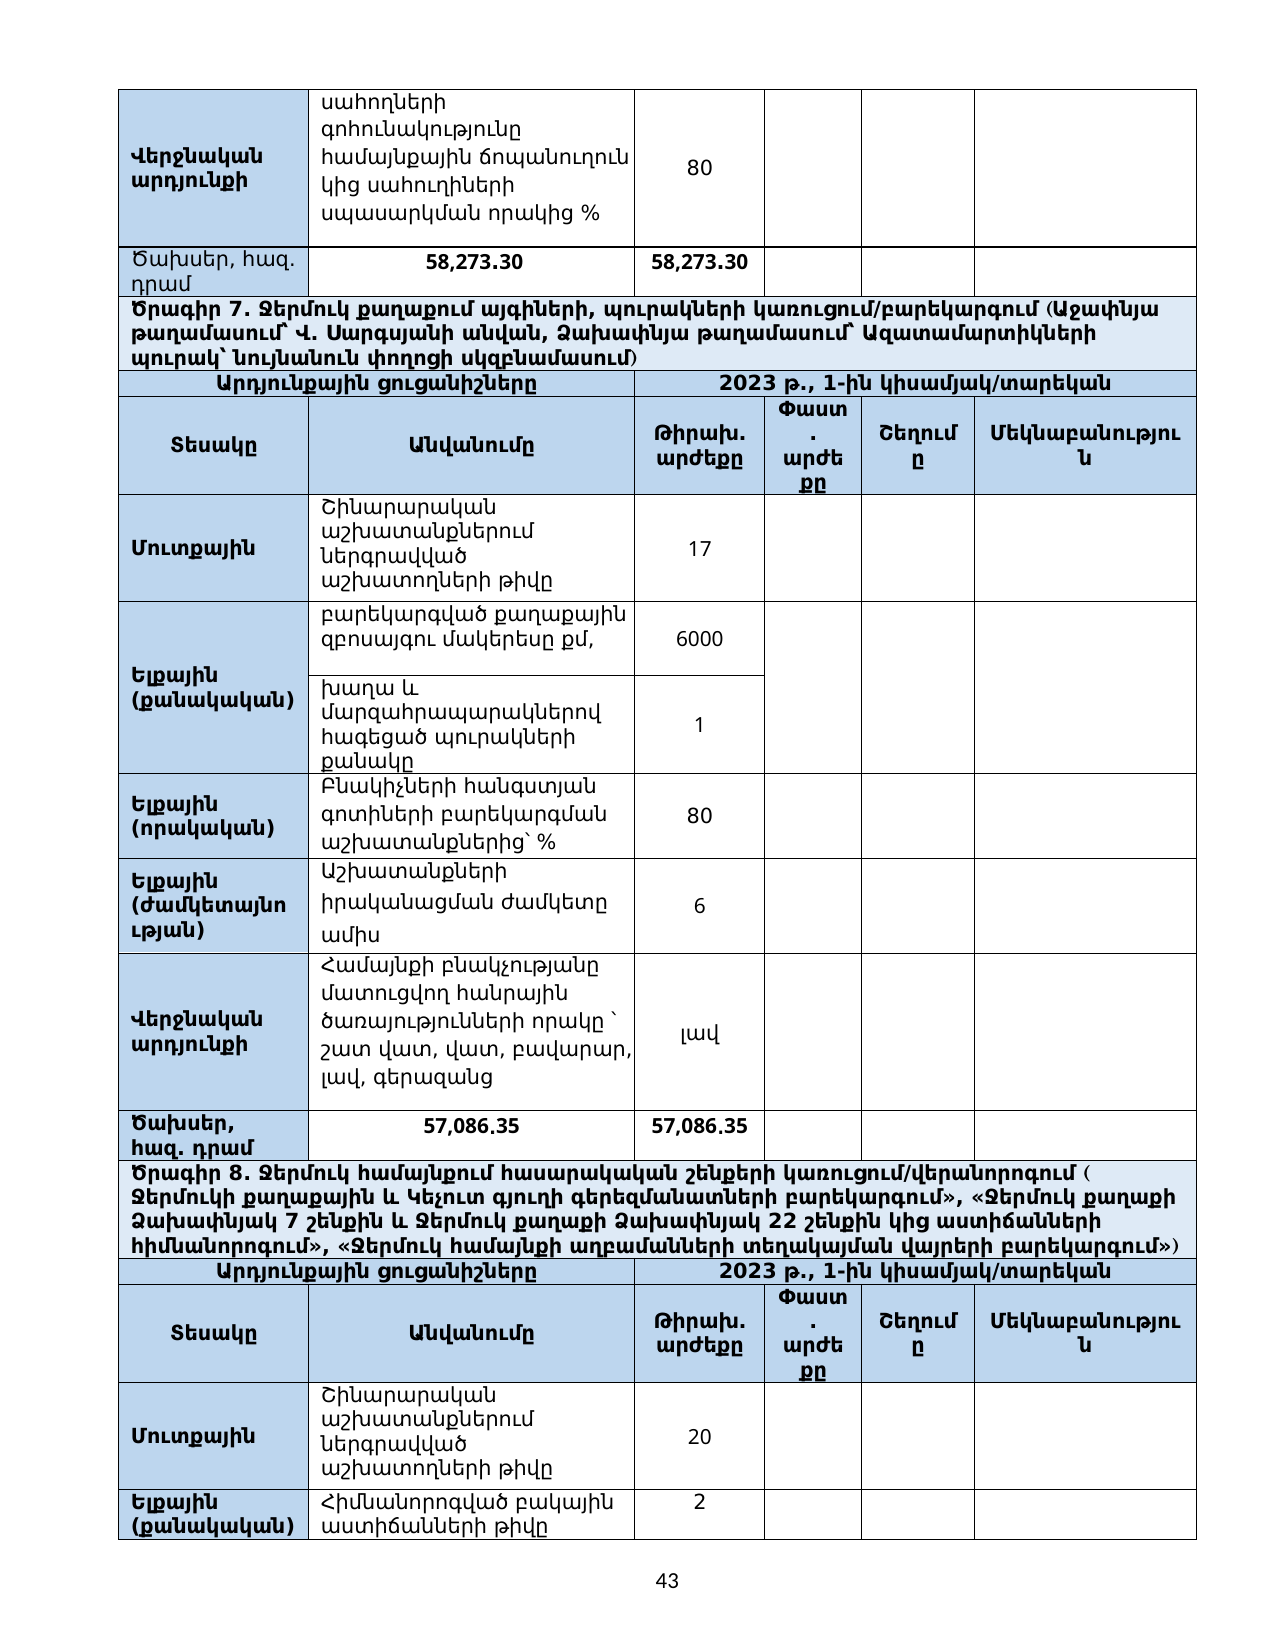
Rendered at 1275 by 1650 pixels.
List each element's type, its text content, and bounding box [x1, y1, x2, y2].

table_cell [765, 90, 861, 246]
table_cell [862, 859, 974, 952]
table_cell 57,086․35 [309, 1111, 634, 1160]
table_cell Համայնքի բնակչությանը մատուցվող հանրային ծառայությունների որակը ՝ շատ վատ, վատ, բավարար, լավ, գերազանց [309, 954, 634, 1110]
table_cell [765, 859, 861, 952]
table_cell [765, 774, 861, 858]
table_cell Ծրագիր 7. Ջերմուկ քաղաքում այգիների, պուրակների կառուցում/բարեկարգում Աջափնյա թաղամասում՝ Վ. Սարգսյանի անվան, Ձախափնյա թաղամասում՝ Ազատամարտիկների պուրակ՝ նույնանուն փողոցի սկզբնամասում [119, 297, 1196, 370]
table_cell 6 [635, 859, 764, 952]
table_cell Վերջնական արդյունքի [119, 90, 308, 246]
table_cell Անվանումը [309, 397, 634, 494]
table_cell 2 [635, 1490, 764, 1539]
table_cell Ելքային (որակական) [119, 774, 308, 858]
table_cell Մեկնաբանություն [975, 397, 1196, 494]
table_cell [862, 954, 974, 1110]
table_cell 2023 թ., 1-ին կիսամյակ/տարեկան [635, 1259, 1196, 1284]
table_cell Թիրախ․ արժեքը [635, 397, 764, 494]
table_cell [975, 859, 1196, 952]
table_cell Ծախսեր, հազ. դրամ [119, 248, 308, 296]
table_cell բարեկարգված քաղաքային զբոսայգու մակերեսը քմ, [309, 602, 634, 675]
table_cell Աշխատանքների իրականացման ժամկետը ամիս [309, 859, 634, 952]
table_cell [975, 1383, 1196, 1489]
table_cell Թիրախ․ արժեքը [635, 1285, 764, 1382]
table_cell [975, 90, 1196, 246]
table_cell Ծախսեր, հազ. դրամ [119, 1111, 308, 1160]
table_cell [765, 1111, 861, 1160]
table_cell [975, 1111, 1196, 1160]
table_cell Տեսակը [119, 397, 308, 494]
table_cell 17 [635, 495, 764, 601]
table_cell խաղա և մարզահրապարակներով հագեցած պուրակների քանակը [309, 676, 634, 773]
table_cell 80 [635, 90, 764, 246]
table_cell Ելքային (ժամկետայնության) [119, 859, 308, 952]
table_cell [975, 954, 1196, 1110]
table_cell 20 [635, 1383, 764, 1489]
table_cell [975, 774, 1196, 858]
table_cell Շեղումը [862, 1285, 974, 1382]
table_cell 58,273.30 [635, 248, 764, 296]
table_cell [975, 248, 1196, 296]
table_cell Մուտքային [119, 1383, 308, 1489]
table_cell [975, 495, 1196, 601]
table_cell [862, 1111, 974, 1160]
table_cell Արդյունքային ցուցանիշները [119, 1259, 634, 1284]
table_cell լավ [635, 954, 764, 1110]
table_cell [765, 495, 861, 601]
table_cell [862, 1383, 974, 1489]
table_cell [765, 248, 861, 296]
table_cell Անվանումը [309, 1285, 634, 1382]
table_cell Հիմնանորոգված բակային աստիճանների թիվը [309, 1490, 634, 1539]
table_cell [975, 1490, 1196, 1539]
table_cell [862, 774, 974, 858]
table_cell [765, 1490, 861, 1539]
table_cell [765, 954, 861, 1110]
table_cell 57,086․35 [635, 1111, 764, 1160]
table_cell Փաստ. արժեքը [765, 1285, 861, 1382]
table_cell Վերջնական արդյունքի [119, 954, 308, 1110]
table_cell [862, 90, 974, 246]
table_cell Ծրագիր 8. Ջերմուկ համայնքում հասարակական շենքերի կառուցում/վերանորոգում  Ջերմուկի քաղաքային և Կեչուտ գյուղի գերեզմանատների բարեկարգում», «Ջերմուկ քաղաքի Ձախափնյակ 7 շենքին և Ջերմուկ քաղաքի Ձախափնյակ 22 շենքին կից աստիճանների հիմնանորոգում», «Ջերմուկ համայնքի աղբամանների տեղակայման վայրերի բարեկարգում» [119, 1161, 1196, 1258]
table_cell 6000 [635, 602, 764, 675]
table_cell Շինարարական աշխատանքներում ներգրավված աշխատողների թիվը [309, 1383, 634, 1489]
table_cell Մուտքային [119, 495, 308, 601]
table_cell Տեսակը [119, 1285, 308, 1382]
table_cell Արդյունքային ցուցանիշները [119, 371, 634, 396]
table_cell [862, 602, 974, 773]
table_cell Շեղումը [862, 397, 974, 494]
table_cell [862, 248, 974, 296]
table_cell 58,273.30 [309, 248, 634, 296]
table_cell [862, 495, 974, 601]
table_cell Ելքային (քանակական) [119, 1490, 308, 1539]
table_cell 1 [635, 676, 764, 773]
table_cell Շինարարական աշխատանքներում ներգրավված աշխատողների թիվը [309, 495, 634, 601]
table_cell [975, 602, 1196, 773]
table_cell Մեկնաբանություն [975, 1285, 1196, 1382]
table_cell Ելքային (քանակական) [119, 602, 308, 773]
table_cell 2023 թ., 1-ին կիսամյակ/տարեկան [635, 371, 1196, 396]
table_cell [765, 602, 861, 773]
table_cell Փաստ. արժեքը [765, 397, 861, 494]
table_cell 80 [635, 774, 764, 858]
table_cell սահողների գոհունակությունը համայնքային ճոպանուղուն կից սահուղիների սպասարկման որակից % [309, 90, 634, 246]
table_cell [765, 1383, 861, 1489]
table_cell [862, 1490, 974, 1539]
table_cell Բնակիչների հանգստյան գոտիների բարեկարգման աշխատանքներից՝ % [309, 774, 634, 858]
